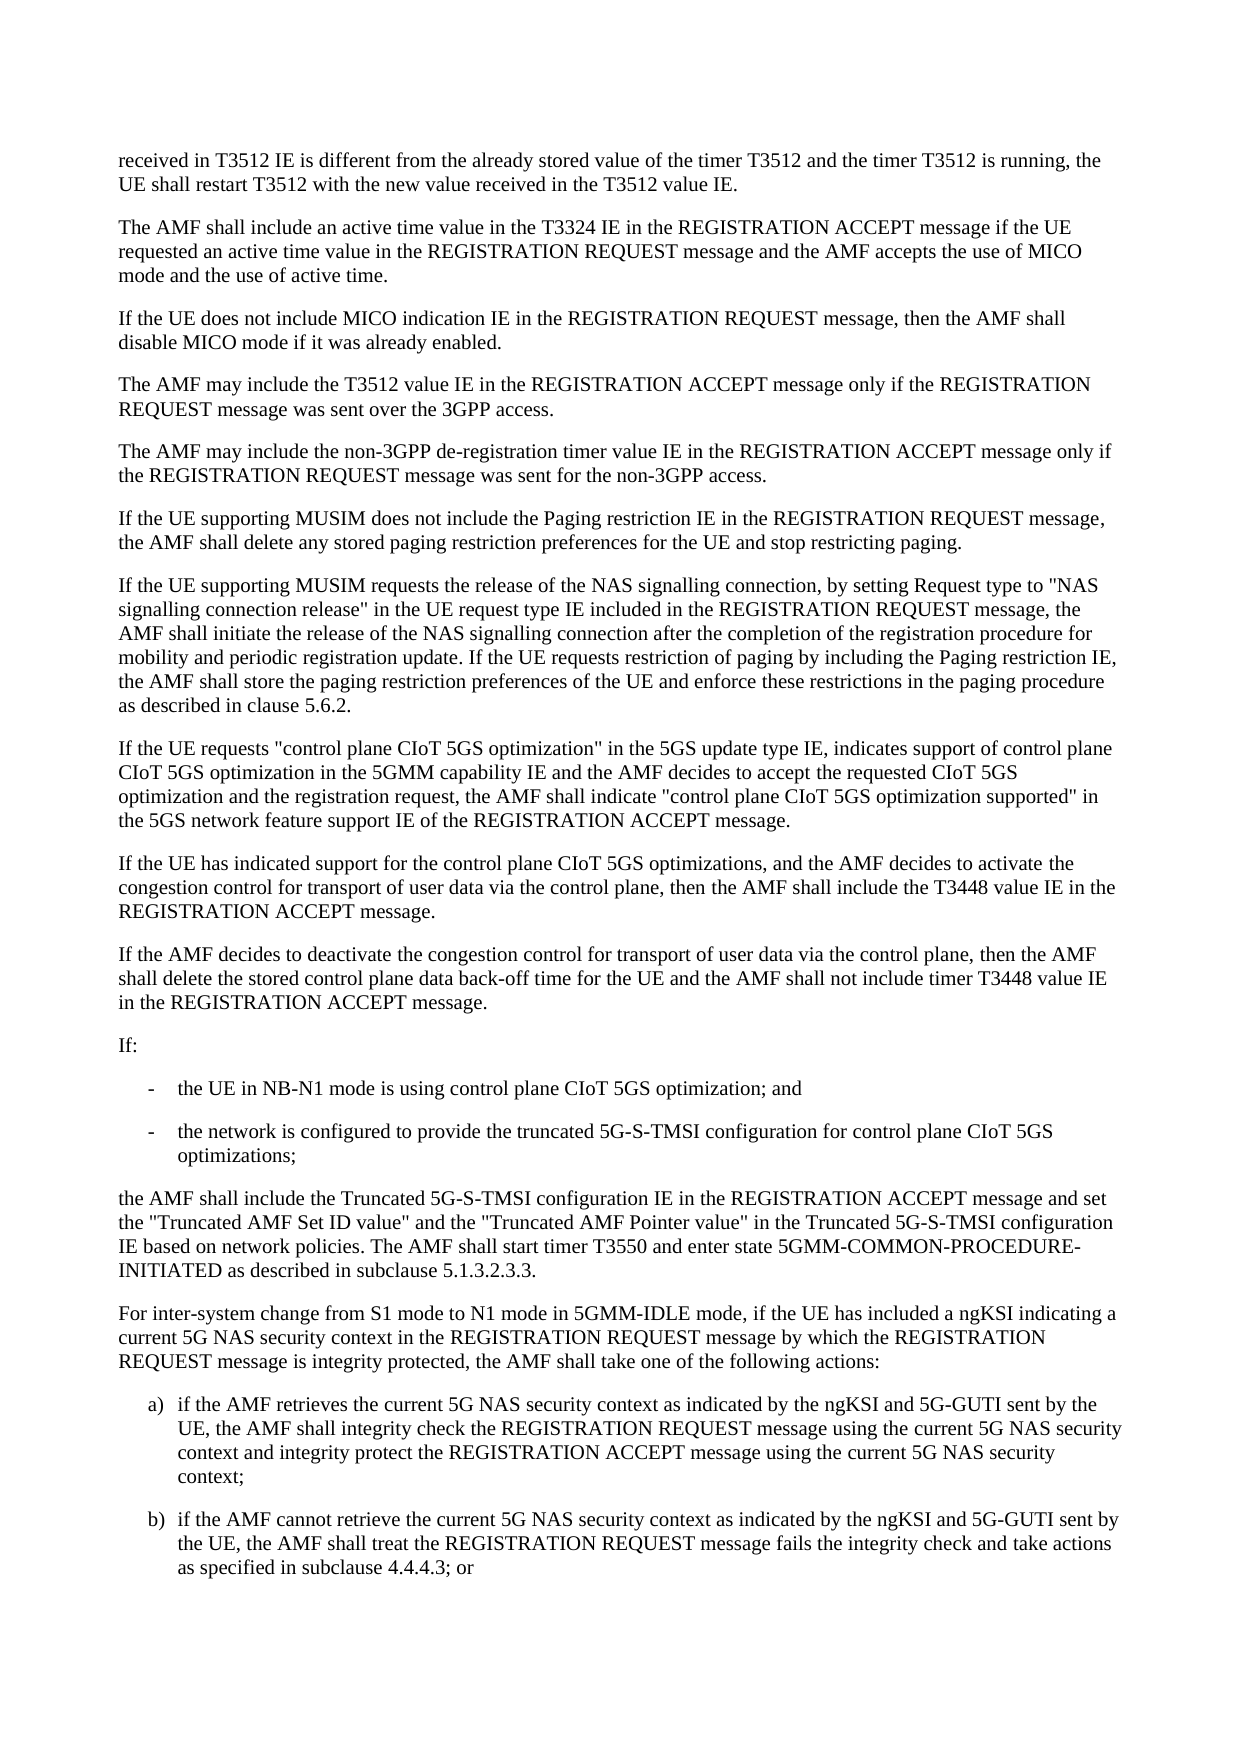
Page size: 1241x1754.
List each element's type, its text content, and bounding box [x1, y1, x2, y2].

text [118, 148, 1122, 196]
text a) if the AMF retrieves the current 5G NAS security context as indicated by the ngKSI and 5G-GUTI sent by the UE, the AMF shall integrity check the REGISTRATION REQUEST message using the current 5G NAS security context and integrity protect the REGISTRATION ACCEPT message using the current 5G NAS security context; [148, 1391, 1122, 1488]
text b) if the AMF cannot retrieve the current 5G NAS security context as indicated by the ngKSI and 5G-GUTI sent by the UE, the AMF shall treat the REGISTRATION REQUEST message fails the integrity check and take actions as specified in subclause 4.4.4.3; or [148, 1506, 1122, 1579]
text For inter-system change from S1 mode to N1 mode in 5GMM-IDLE mode, if the UE has included a ngKSI indicating a current 5G NAS security context in the REGISTRATION REQUEST message by which the REGISTRATION REQUEST message is integrity protected, the AMF shall take one of the following actions: [118, 1301, 1122, 1373]
text If the UE does not include MICO indication IE in the REGISTRATION REQUEST message, then the AMF shall disable MICO mode if it was already enabled. [118, 306, 1122, 354]
text If the UE supporting MUSIM requests the release of the NAS signalling connection, by setting Request type to "NAS signalling connection release" in the UE request type IE included in the REGISTRATION REQUEST message, the AMF shall initiate the release of the NAS signalling connection after the completion of the registration procedure for mobility and periodic registration update. If the UE requests restriction of paging by including the Paging restriction IE, the AMF shall store the paging restriction preferences of the UE and enforce these restrictions in the paging procedure as described in clause 5.6.2. [118, 573, 1122, 717]
text - the network is configured to provide the truncated 5G-S-TMSI configuration for control plane CIoT 5GS optimizations; [148, 1119, 1122, 1167]
text If the UE requests "control plane CIoT 5GS optimization" in the 5GS update type IE, indicates support of control plane CIoT 5GS optimization in the 5GMM capability IE and the AMF decides to accept the requested CIoT 5GS optimization and the registration request, the AMF shall indicate "control plane CIoT 5GS optimization supported" in the 5GS network feature support IE of the REGISTRATION ACCEPT message. [118, 736, 1122, 832]
text If the AMF decides to deactivate the congestion control for transport of user data via the control plane, then the AMF shall delete the stored control plane data back-off time for the UE and the AMF shall not include timer T3448 value IE in the REGISTRATION ACCEPT message. [118, 942, 1122, 1014]
text The AMF may include the non-3GPP de-registration timer value IE in the REGISTRATION ACCEPT message only if the REGISTRATION REQUEST message was sent for the non-3GPP access. [118, 439, 1122, 487]
text the AMF shall include the Truncated 5G-S-TMSI configuration IE in the REGISTRATION ACCEPT message and set the "Truncated AMF Set ID value" and the "Truncated AMF Pointer value" in the Truncated 5G-S-TMSI configuration IE based on network policies. The AMF shall start timer T3550 and enter state 5GMM-COMMON-PROCEDURE-INITIATED as described in subclause 5.1.3.2.3.3. [118, 1186, 1122, 1282]
text If: [118, 1033, 1122, 1057]
text The AMF shall include an active time value in the T3324 IE in the REGISTRATION ACCEPT message if the UE requested an active time value in the REGISTRATION REQUEST message and the AMF accepts the use of MICO mode and the use of active time. [118, 214, 1122, 287]
text If the UE has indicated support for the control plane CIoT 5GS optimizations, and the AMF decides to activate the congestion control for transport of user data via the control plane, then the AMF shall include the T3448 value IE in the REGISTRATION ACCEPT message. [118, 851, 1122, 923]
text - the UE in NB-N1 mode is using control plane CIoT 5GS optimization; and [148, 1076, 1122, 1100]
text The AMF may include the T3512 value IE in the REGISTRATION ACCEPT message only if the REGISTRATION REQUEST message was sent over the 3GPP access. [118, 372, 1122, 421]
text If the UE supporting MUSIM does not include the Paging restriction IE in the REGISTRATION REQUEST message, the AMF shall delete any stored paging restriction preferences for the UE and stop restricting paging. [118, 506, 1122, 554]
